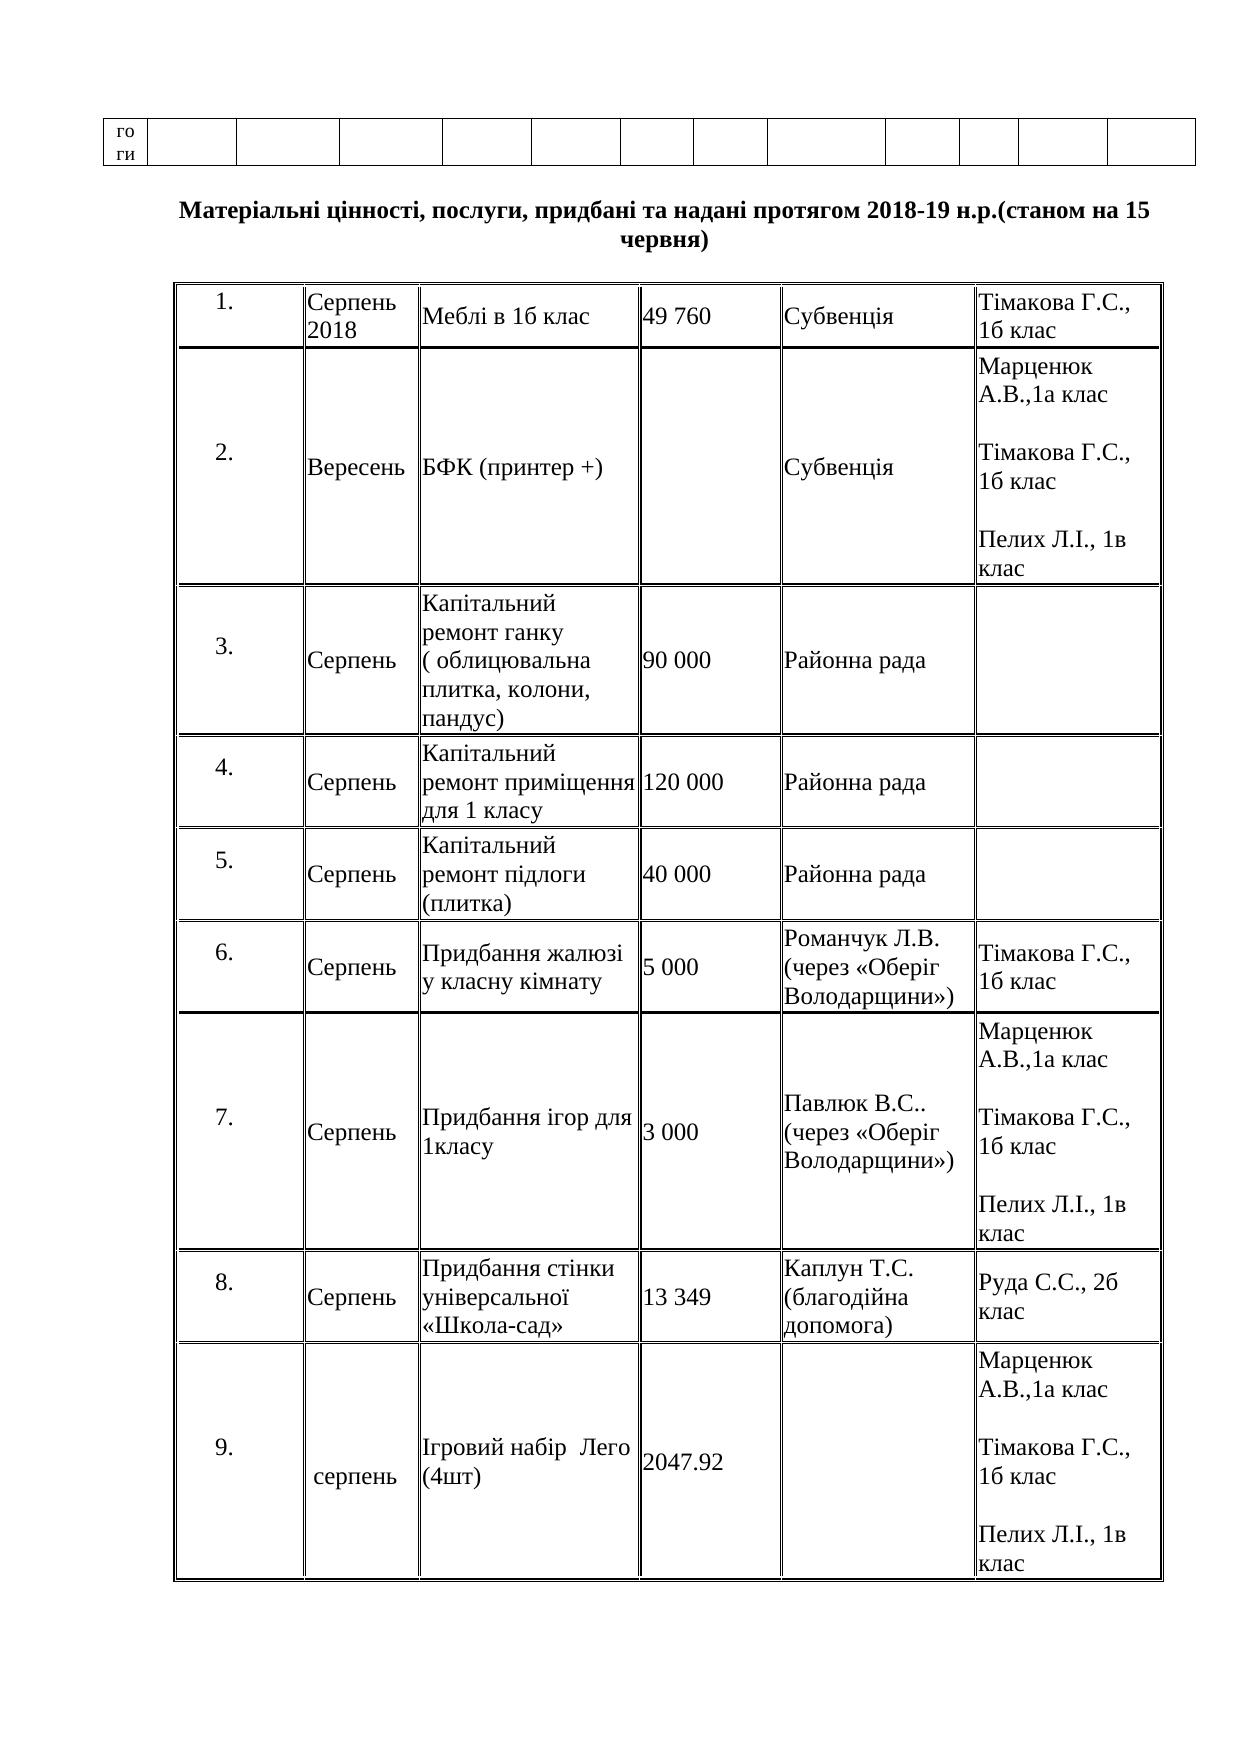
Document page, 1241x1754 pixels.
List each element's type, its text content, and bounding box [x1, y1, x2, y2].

table_cell Капітальний ремонт приміщення для 1 класу [421, 737, 638, 826]
table_cell [977, 583, 1161, 733]
table_header Меблі в 1б клас [420, 283, 640, 346]
table_cell Серпень [306, 737, 418, 826]
table_cell Районна рада [783, 587, 974, 733]
table_cell [177, 733, 303, 826]
table_cell Марценюк А.В.,1а клас Тімакова Г.С., 1б клас Пелих Л.І., 1в клас [976, 1341, 1162, 1578]
table_header Тімакова Г.С., 1б клас [976, 285, 1160, 346]
table_cell 40 000 [642, 829, 780, 918]
table_cell [642, 349, 780, 583]
table_cell Серпень [306, 1014, 418, 1248]
table_cell Романчук Л.В.(через «Оберіг Володарщини») [783, 922, 974, 1011]
table_cell Тімакова Г.С., 1б клас [977, 919, 1161, 1011]
table_cell [532, 119, 620, 165]
table_cell [1108, 119, 1195, 165]
table_cell Придбання ігор для 1класу [421, 1014, 638, 1248]
table_cell [977, 733, 1161, 826]
table_cell Районна рада [783, 829, 974, 918]
table_cell соціальні педагоги [104, 119, 147, 165]
table_cell Придбання стінки універсальної «Школа-сад» [421, 1252, 638, 1341]
table_cell Павлюк В.С..(через «Оберіг Володарщини») [783, 1014, 974, 1248]
table_cell серпень [305, 1344, 419, 1578]
table_cell Марценюк А.В.,1а клас Тімакова Г.С., 1б клас Пелих Л.І., 1в клас [977, 1011, 1160, 1248]
table_header [177, 285, 304, 346]
table_cell [443, 119, 531, 165]
table_cell 120 000 [642, 737, 780, 826]
table_cell [177, 583, 303, 733]
table_cell Капітальний ремонт підлоги (плитка) [421, 829, 638, 918]
table_cell [340, 119, 442, 165]
table_cell Капітальний ремонт ганку ( облицювальна плитка, колони, пандус) [421, 587, 638, 733]
table_cell 90 000 [642, 587, 780, 733]
table_cell [177, 919, 303, 1011]
table_cell Серпень [306, 829, 418, 918]
table_cell Субвенція [783, 349, 974, 583]
table_cell [1019, 119, 1107, 165]
text Матеріальні цінності, послуги, придбані та надані протягом 2018-19 н.р.(станом на 15 червня) [177, 195, 1152, 252]
table_cell [781, 1344, 976, 1578]
table_header Серпень 2018 [305, 285, 419, 346]
table_cell Вересень [306, 349, 418, 583]
table_cell БФК (принтер +) [421, 349, 638, 583]
table_cell 2047.92 [640, 1344, 781, 1578]
table_cell [175, 826, 304, 918]
table_cell Каплун Т.С. (благодійна допомога) [783, 1252, 974, 1341]
table_cell [960, 119, 1018, 165]
table_cell [148, 119, 236, 165]
table_cell 5 000 [642, 922, 780, 1011]
table_header 49 760 [640, 285, 781, 346]
table_cell [976, 826, 1162, 918]
table_cell Придбання жалюзі у класну кімнату [421, 922, 638, 1011]
table_cell [694, 119, 767, 165]
table_cell Ігровий набір Лего (4шт) [420, 1341, 640, 1578]
table_cell [175, 1341, 304, 1578]
table_cell Серпень [306, 922, 418, 1011]
table_header Субвенція [781, 285, 976, 346]
table_cell Серпень [306, 1252, 418, 1341]
table_cell [177, 346, 303, 583]
table_cell Серпень [306, 587, 418, 733]
table_cell Районна рада [783, 737, 974, 826]
table_cell [237, 119, 339, 165]
table_cell [886, 119, 959, 165]
table_cell Марценюк А.В.,1а клас Тімакова Г.С., 1б клас Пелих Л.І., 1в клас [977, 346, 1160, 583]
table_cell 13 349 [642, 1252, 780, 1341]
table_cell Руда С.С., 2б клас [977, 1248, 1161, 1341]
table_cell [177, 1011, 303, 1248]
table_cell [621, 119, 693, 165]
table_cell 3 000 [642, 1014, 780, 1248]
table_cell [768, 119, 885, 165]
table_cell [177, 1248, 303, 1341]
